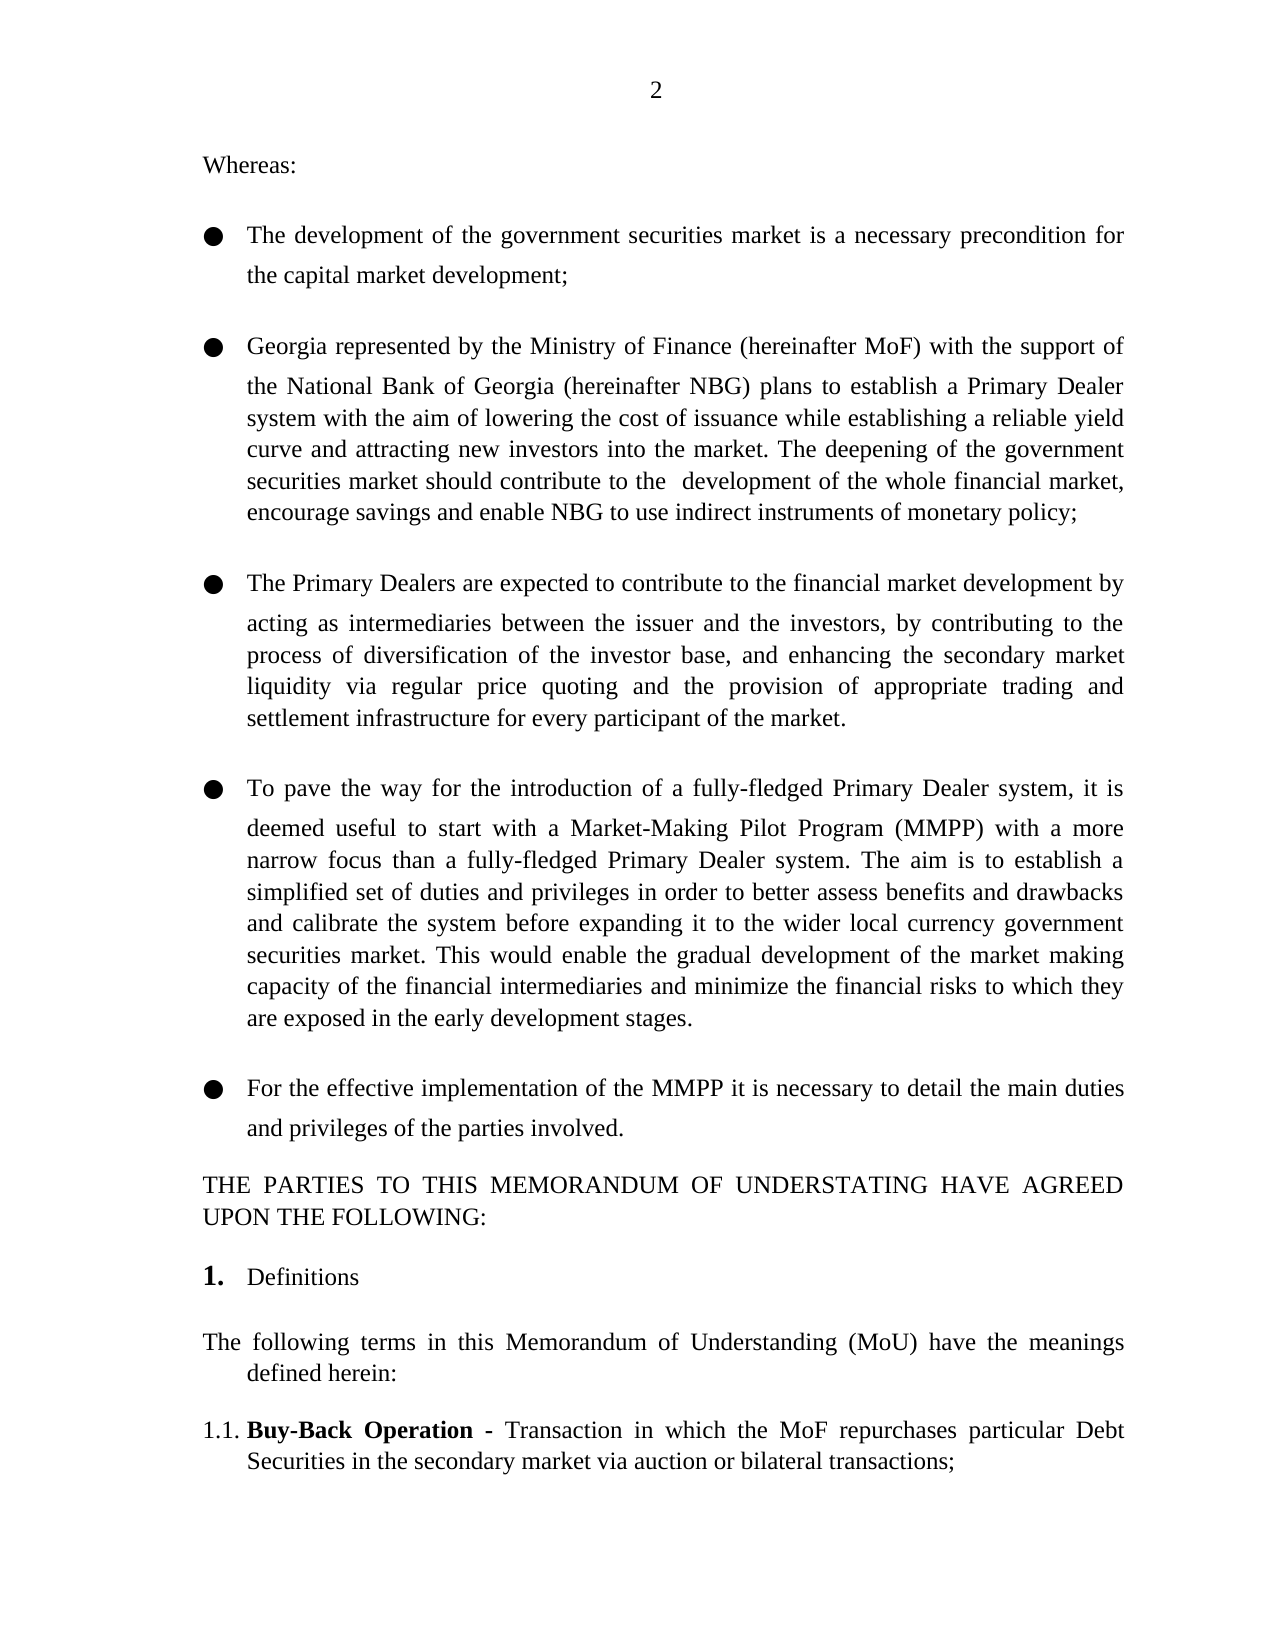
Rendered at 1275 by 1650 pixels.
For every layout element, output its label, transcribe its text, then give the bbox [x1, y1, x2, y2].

text The following terms in this Memorandum of Understanding (MoU) have the meanings defined herein: [202, 1327, 1125, 1387]
text Whereas: [202, 150, 1125, 179]
list The Primary Dealers are expected to contribute to the financial market development by acting as intermediaries between the issuer and the investors, by contributing to the process of diversification of the investor base, and enhancing the secondary market liquidity via regular price quoting and the provision of appropriate trading and settlement infrastructure for every participant of the market. [202, 554, 1125, 732]
list Georgia represented by the Ministry of Finance (hereinafter MoF) with the support of the National Bank of Georgia (hereinafter NBG) plans to establish a Primary Dealer system with the aim development of the whole financial market, encourage savings and enable NBG to use indirect instruments of monetary policy; [202, 317, 1125, 526]
list The development of the government securities market is a necessary precondition for the capital market; [202, 207, 1125, 289]
list Buy-Back Operation - Transaction in which the MoF repurchases particular Debt Securities in the secondary market via auction or bilateral transactions; [202, 1415, 1125, 1475]
text THE PARTIES TO THIS MEMORANDUM OF UNDERSTATING HAVE AGREED UPON THE FOLLOWING: [202, 1170, 1125, 1230]
list To pave the way for the introduction of a fully-fledged Primary Dealer system, it is deemed useful to start with a Market-Making Pilot Program (MMPP) with a more narrow focus than a fully-fledged Primary Dealer system. The aim is to establish a simplified set of duties and privileges in order to better assess benefits and drawbacks and calibrate the system before expanding it to the wider local currency government securities market. This would enable the gradual development of the market making capacity of the financial intermediaries and minimize the financial risks to which they are exposed in the early development stages. [202, 759, 1125, 1032]
